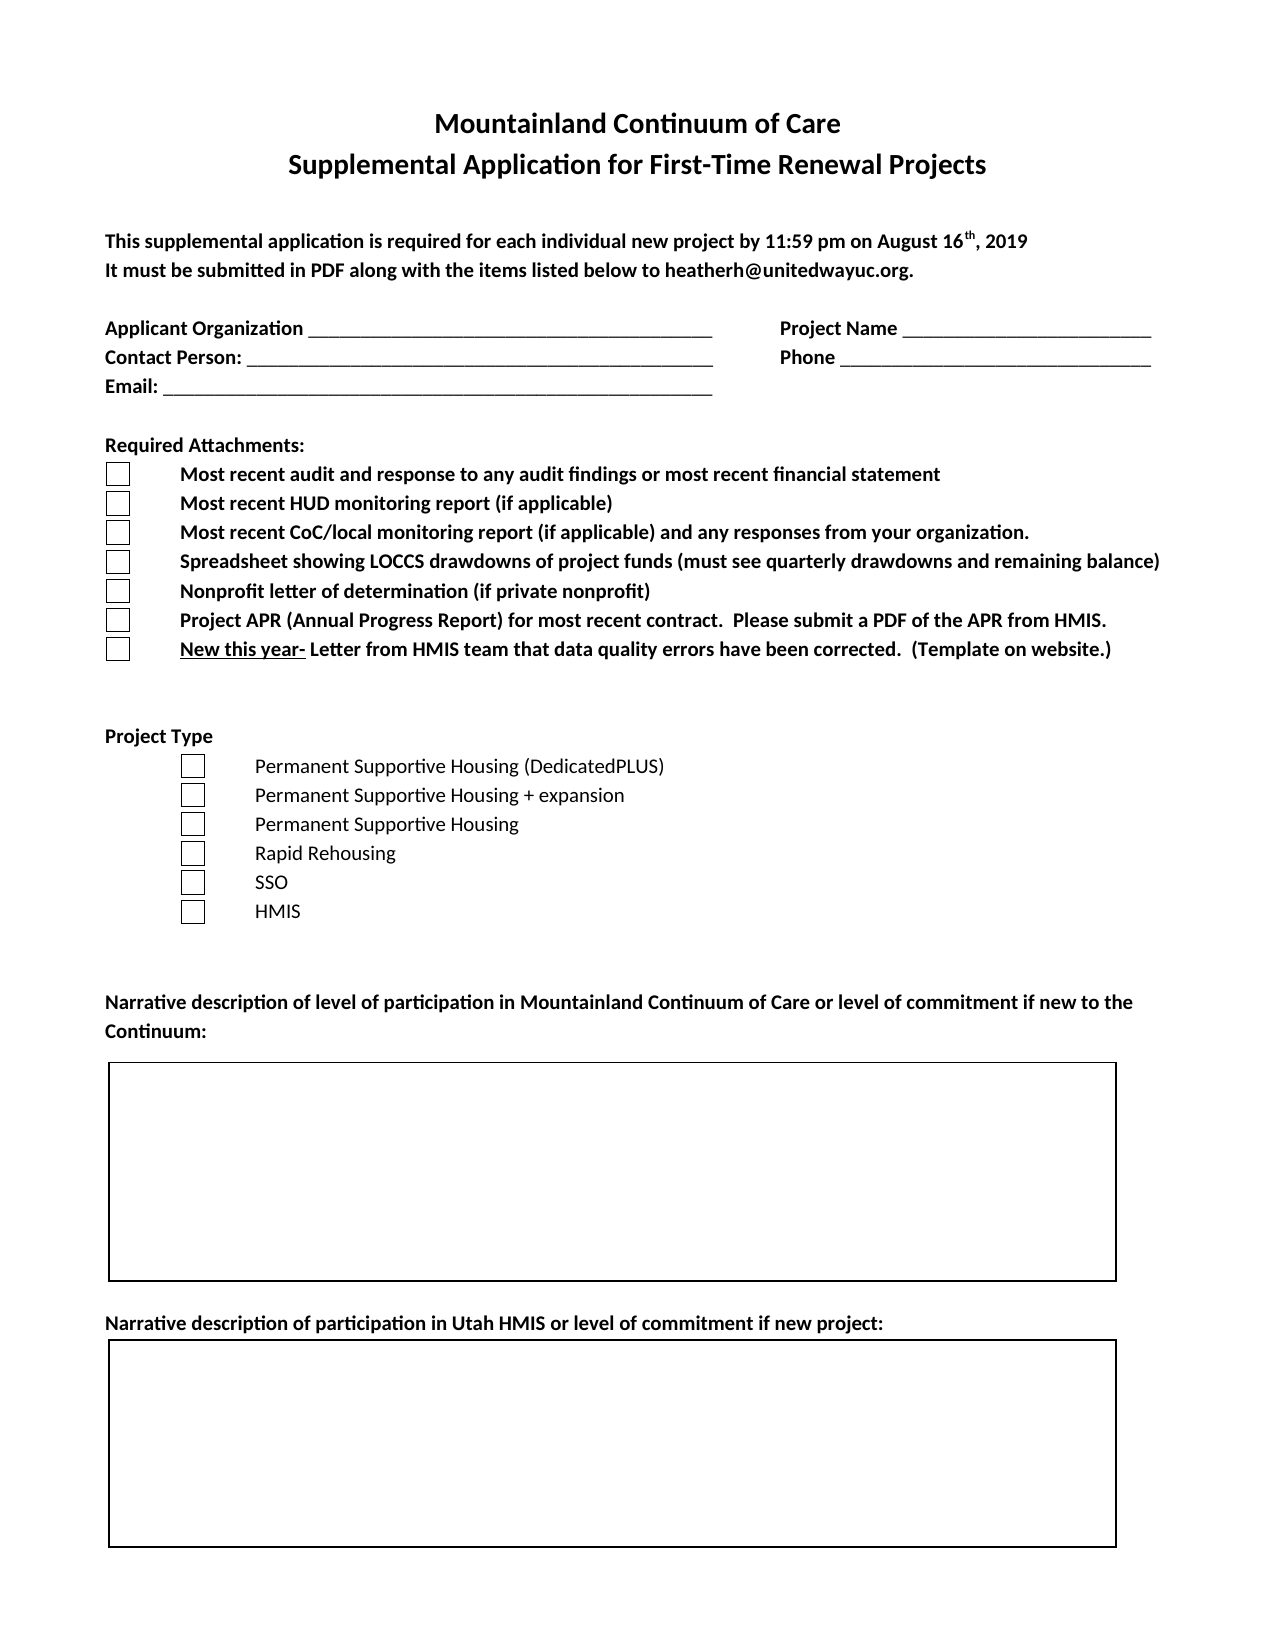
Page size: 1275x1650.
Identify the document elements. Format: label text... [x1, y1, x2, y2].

text Spreadsheet showing LOCCS drawdowns of project funds (must see quarterly drawdowns and remaining balance) [105, 549, 1170, 574]
text SSO [105, 869, 1170, 895]
text Contact Person: _____________________________________________ Phone ______________________________ [105, 344, 1170, 370]
text Most recent audit and response to any audit findings or most recent financial statement [105, 461, 1170, 487]
text Permanent Supportive Housing + expansion [105, 782, 1170, 807]
text New this year- Letter from HMIS team that data quality errors have been corrected. (Template on website.) [105, 636, 1170, 662]
text HMIS [105, 899, 1170, 924]
text Applicant Organization _______________________________________ Project Name ________________________ [105, 315, 1170, 341]
text This supplemental application is required for each individual new project by 11:59 pm on August 16th, 2019 [105, 228, 1170, 253]
text Most recent HUD monitoring report (if applicable) [105, 490, 1170, 516]
text Narrative description of level of participation in Mountainland Continuum of Care or level of commitment if new to the Continuum: [105, 989, 1170, 1044]
text Email: _____________________________________________________ [105, 374, 1170, 399]
text Required Attachments: [105, 432, 1170, 457]
text Permanent Supportive Housing (DedicatedPLUS) [105, 753, 1170, 778]
text Narrative description of participation in Utah HMIS or level of commitment if new project: [105, 1310, 1170, 1336]
text It must be submitted in PDF along with the items listed below to heatherh@unitedwayuc.org. [105, 257, 1170, 282]
text Project Type [105, 724, 1170, 749]
text Mountainland Continuum of Care [105, 105, 1170, 141]
text Supplemental Application for First-Time Renewal Projects [105, 146, 1170, 182]
text Project APR (Annual Progress Report) for most recent contract. Please submit a PDF of the APR from HMIS. [105, 607, 1170, 632]
text Rapid Rehousing [105, 840, 1170, 866]
text Most recent CoC/local monitoring report (if applicable) and any responses from your organization. [105, 519, 1170, 545]
text Nonprofit letter of determination (if private nonprofit) [105, 578, 1170, 603]
text Permanent Supportive Housing [105, 811, 1170, 837]
